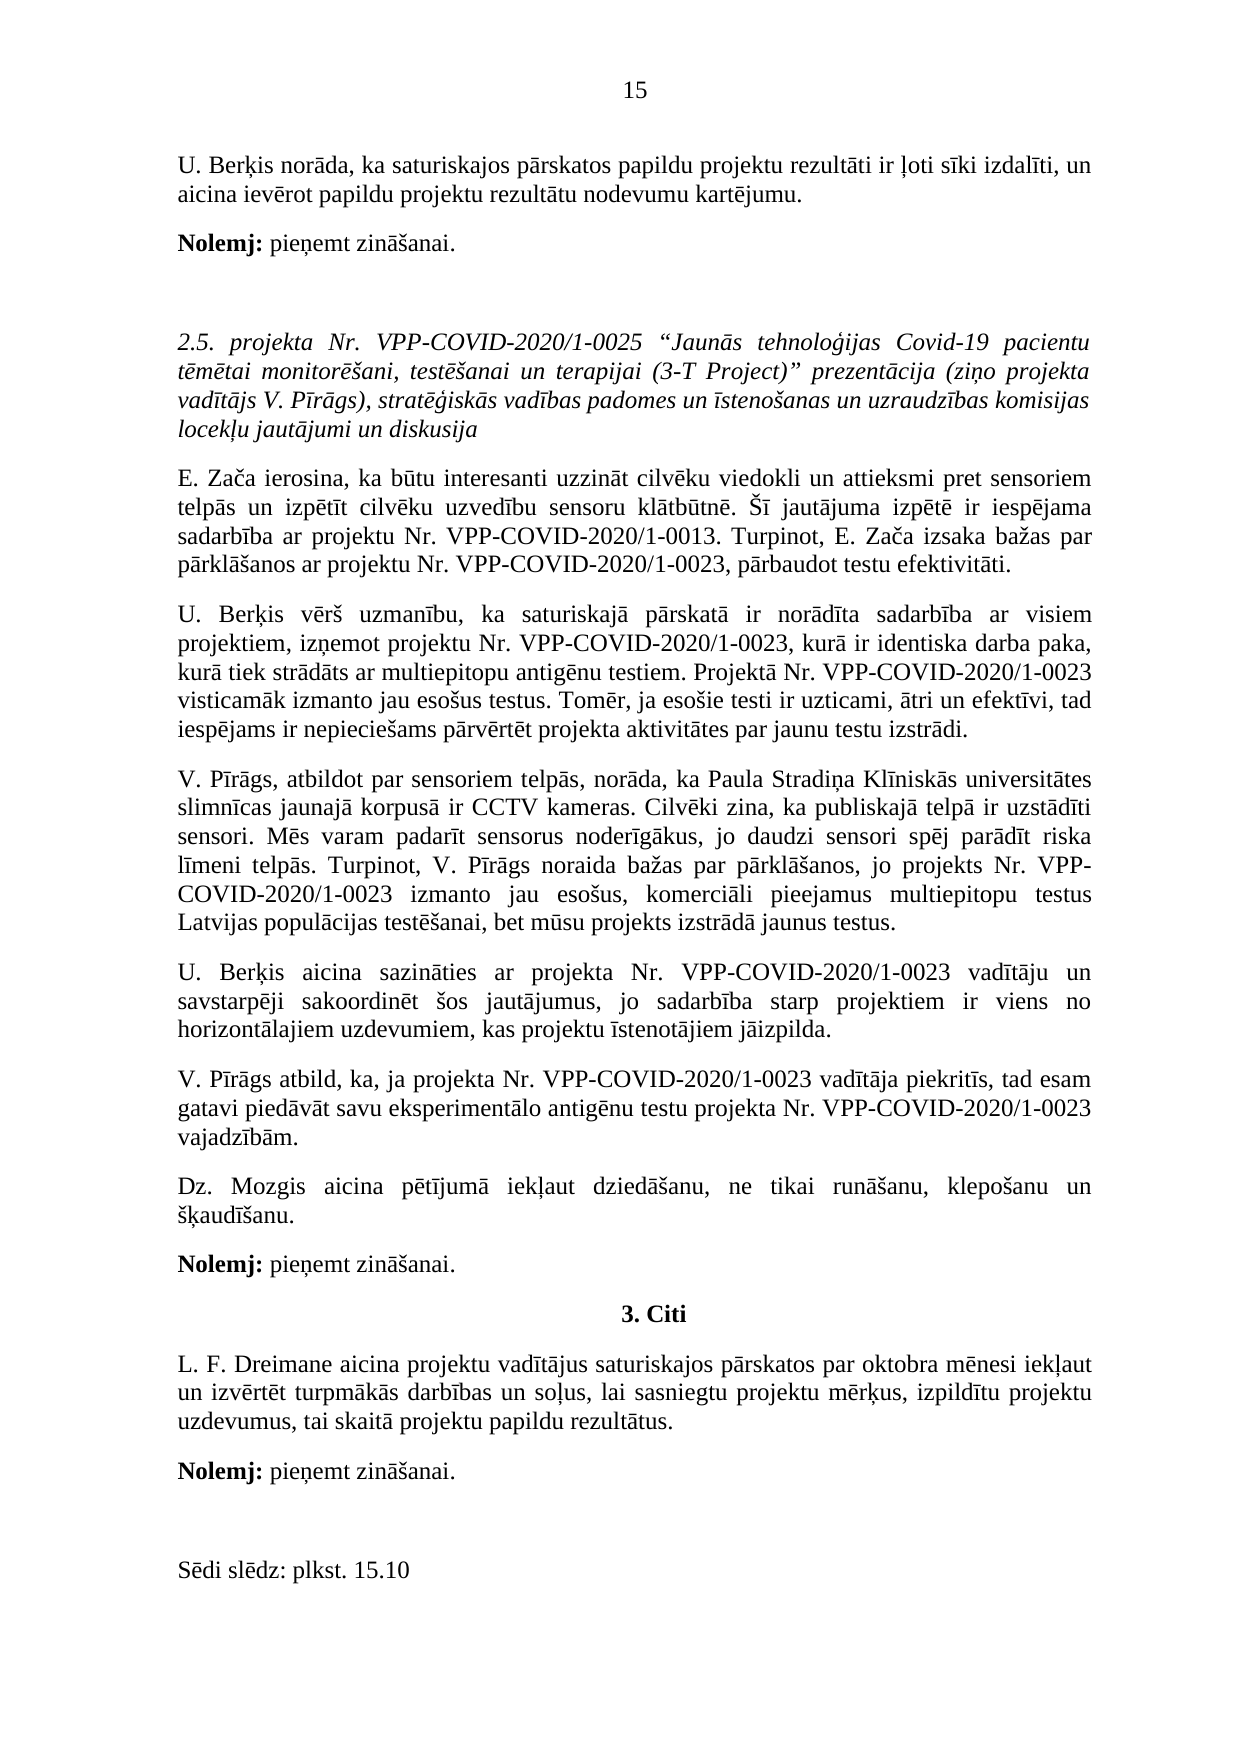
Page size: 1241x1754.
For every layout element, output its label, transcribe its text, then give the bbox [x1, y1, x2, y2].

text L. F. Dreimane aicina projektu vadītājus saturiskajos pārskatos par oktobra mēnesi iekļaut un izvērtēt turpmākās darbības un soļus, lai sasniegtu projektu mērķus, izpildītu projektu uzdevumus, tai skaitā projektu papildu rezultātus. [177, 1349, 1093, 1435]
text U. Berķis norāda, ka saturiskajos pārskatos papildu projektu rezultāti ir ļoti sīki izdalīti, un aicina ievērot papildu projektu rezultātu nodevumu kartējumu. [177, 150, 1093, 207]
text E. Zača ierosina, ka būtu interesanti uzzināt cilvēku viedokli un attieksmi pret sensoriem telpās un izpētīt cilvēku uzvedību sensoru klātbūtnē. Šī jautājuma izpētē ir iespējama sadarbība ar projektu Nr. VPP-COVID-2020/1-0013. Turpinot, E. Zača izsaka bažas par pārklāšanos ar projektu Nr. VPP-COVID-2020/1-0023, pārbaudot testu efektivitāti. [177, 463, 1093, 578]
text Nolemj: pieņemt zināšanai. [177, 1249, 1093, 1278]
text V. Pīrāgs atbild, ka, ja projekta Nr. VPP-COVID-2020/1-0023 vadītāja piekritīs, tad esam gatavi piedāvāt savu eksperimentālo antigēnu testu projekta Nr. VPP-COVID-2020/1-0023 vajadzībām. [177, 1064, 1093, 1150]
text Nolemj: pieņemt zināšanai. [177, 228, 1093, 257]
text 3. Citi [215, 1299, 1093, 1328]
text V. Pīrāgs, atbildot par sensoriem telpās, norāda, ka Paula Stradiņa Klīniskās universitātes slimnīcas jaunajā korpusā ir CCTV kameras. Cilvēki zina, ka publiskajā telpā ir uzstādīti sensori. Mēs varam padarīt sensorus noderīgākus, jo daudzi sensori spēj parādīt riska līmeni telpās. Turpinot, V. Pīrāgs noraida bažas par pārklāšanos, jo projekts Nr. VPP-COVID-2020/1-0023 izmanto jau esošus, komerciāli pieejamus multiepitopu testus Latvijas populācijas testēšanai, bet mūsu projekts izstrādā jaunus testus. [177, 764, 1093, 936]
text U. Berķis aicina sazināties ar projekta Nr. VPP-COVID-2020/1-0023 vadītāju un savstarpēji sakoordinēt šos jautājumus, jo sadarbība starp projektiem ir viens no horizontālajiem uzdevumiem, kas projektu īstenotājiem jāizpilda. [177, 957, 1093, 1043]
text Dz. Mozgis aicina pētījumā iekļaut dziedāšanu, ne tikai runāšanu, klepošanu un šķaudīšanu. [177, 1171, 1093, 1229]
text U. Berķis vērš uzmanību, ka saturiskajā pārskatā ir norādīta sadarbība ar visiem projektiem, izņemot projektu Nr. VPP-COVID-2020/1-0023, kurā ir identiska darba paka, kurā tiek strādāts ar multiepitopu antigēnu testiem. Projektā Nr. VPP-COVID-2020/1-0023 visticamāk izmanto jau esošus testus. Tomēr, ja esošie testi ir uzticami, ātri un efektīvi, tad iespējams ir nepieciešams pārvērtēt projekta aktivitātes par jaunu testu izstrādi. [177, 599, 1093, 743]
text Nolemj: pieņemt zināšanai. [177, 1456, 1093, 1484]
text 2.5. projekta Nr. VPP-COVID-2020/1-0025 “Jaunās tehnoloģijas Covid-19 pacientu tēmētai monitorēšani, testēšanai un terapijai (3-T Project)” prezentācija (ziņo projekta vadītājs V. Pīrāgs), stratēģiskās vadības padomes un īstenošanas un uzraudzības komisijas locekļu jautājumi un diskusija [177, 327, 1093, 442]
text Sēdi slēdz: plkst. 15.10 [177, 1555, 1093, 1584]
